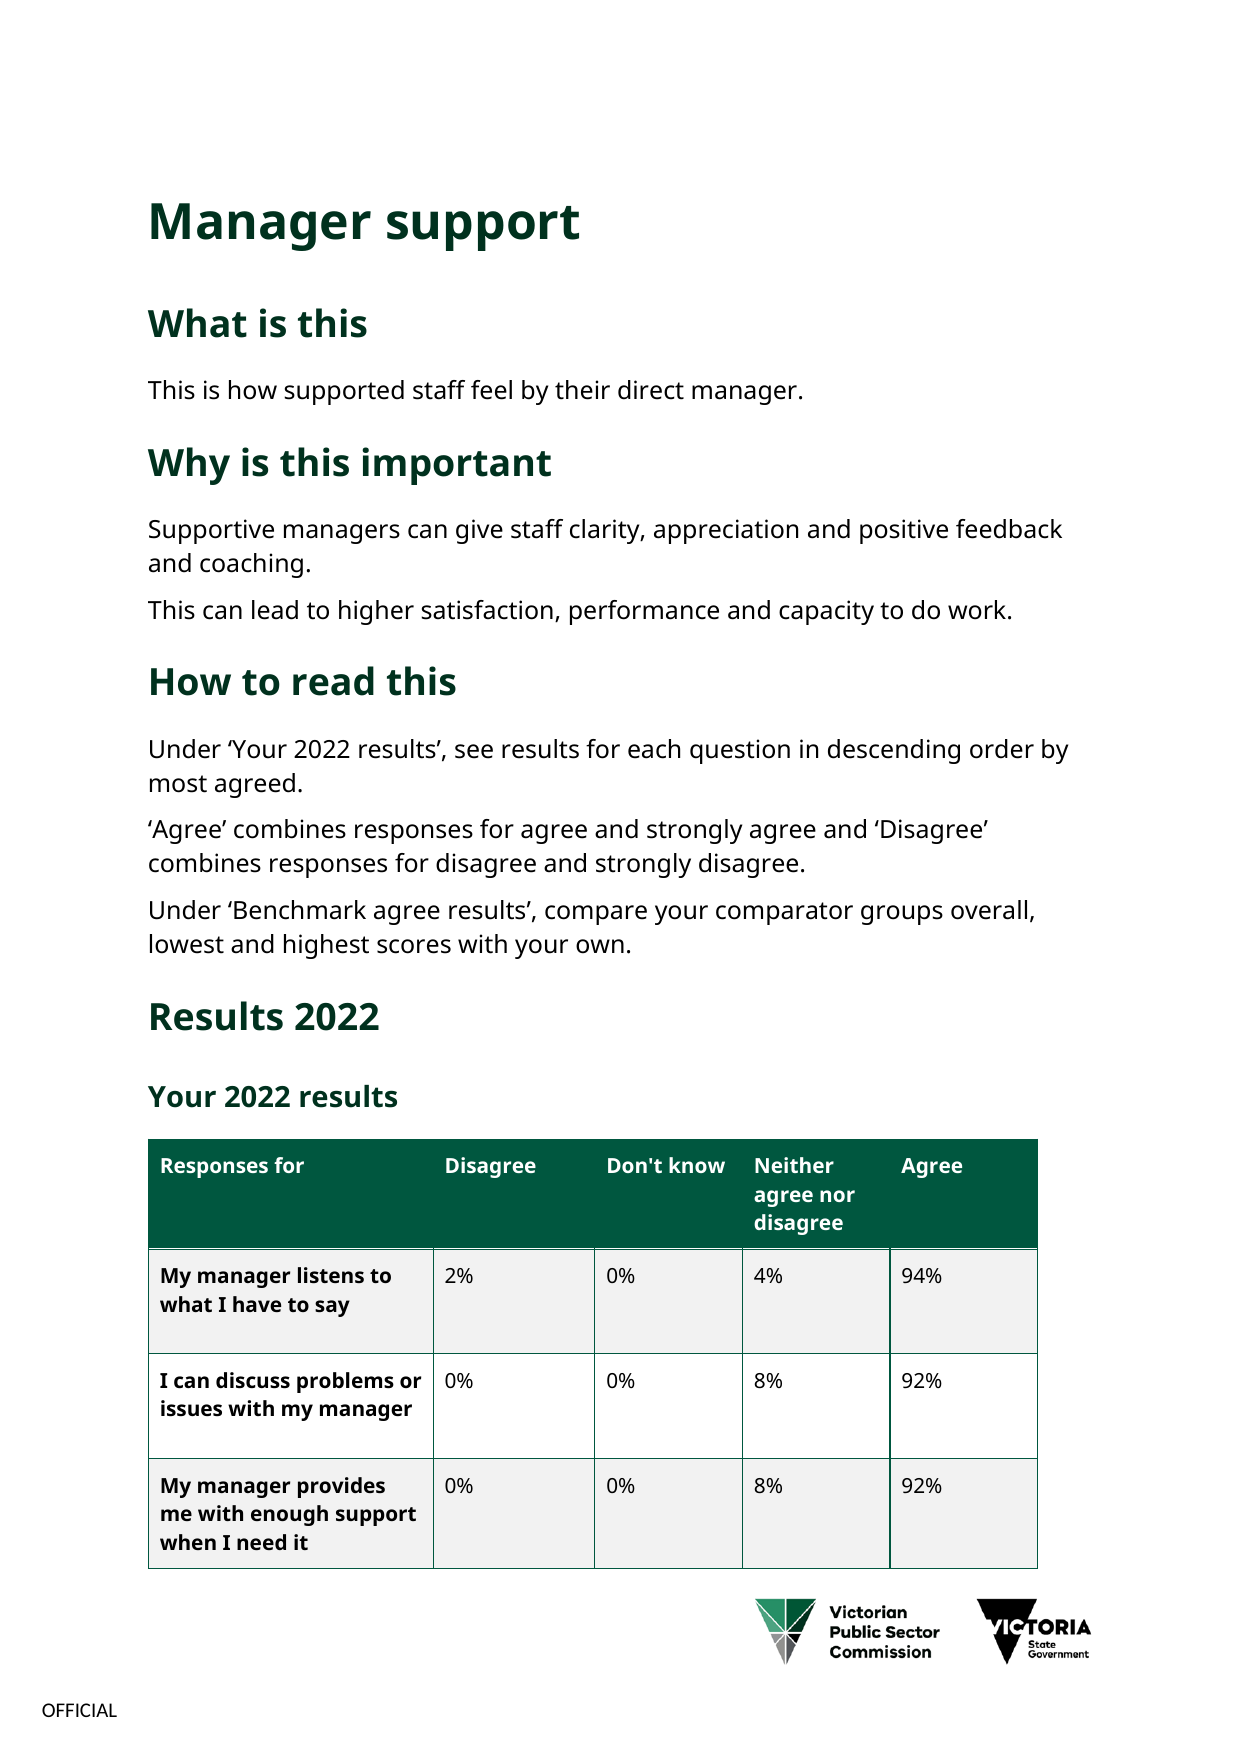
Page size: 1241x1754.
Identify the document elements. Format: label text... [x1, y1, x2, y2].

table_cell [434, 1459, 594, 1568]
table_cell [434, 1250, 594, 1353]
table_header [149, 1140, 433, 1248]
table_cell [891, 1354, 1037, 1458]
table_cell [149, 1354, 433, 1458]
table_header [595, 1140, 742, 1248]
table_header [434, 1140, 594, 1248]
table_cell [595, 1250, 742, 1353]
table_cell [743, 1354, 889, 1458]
subtitle What is this [148, 297, 1092, 348]
subtitle Why is this important [148, 436, 1092, 487]
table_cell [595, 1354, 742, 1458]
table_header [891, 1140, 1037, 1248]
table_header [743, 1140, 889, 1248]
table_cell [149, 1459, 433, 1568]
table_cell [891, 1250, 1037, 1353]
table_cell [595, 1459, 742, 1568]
text This can lead to higher satisfaction, performance and capacity to do work. [148, 592, 1092, 626]
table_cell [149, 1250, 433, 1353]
text Supportive managers can give staff clarity, appreciation and positive feedback and coaching. [148, 512, 1092, 580]
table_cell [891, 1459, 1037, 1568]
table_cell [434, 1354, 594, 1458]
subtitle Your 2022 results [148, 1076, 1092, 1116]
subtitle Manager support [148, 186, 1092, 254]
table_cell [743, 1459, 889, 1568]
subtitle Results 2022 [148, 990, 1092, 1041]
text Under ‘Benchmark agree results’, compare your comparator groups overall, lowest and highest scores with your own. [148, 892, 1092, 961]
text Under ‘Your 2022 results’, see results for each question in descending order by most agreed. [148, 731, 1092, 799]
subtitle How to read this [148, 656, 1092, 707]
text ‘Agree’ combines responses for agree and strongly agree and ‘Disagree’ combines responses for disagree and strongly disagree. [148, 812, 1092, 880]
picture [754, 1598, 1093, 1666]
text This is how supported staff feel by their direct manager. [148, 373, 1092, 407]
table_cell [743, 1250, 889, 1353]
